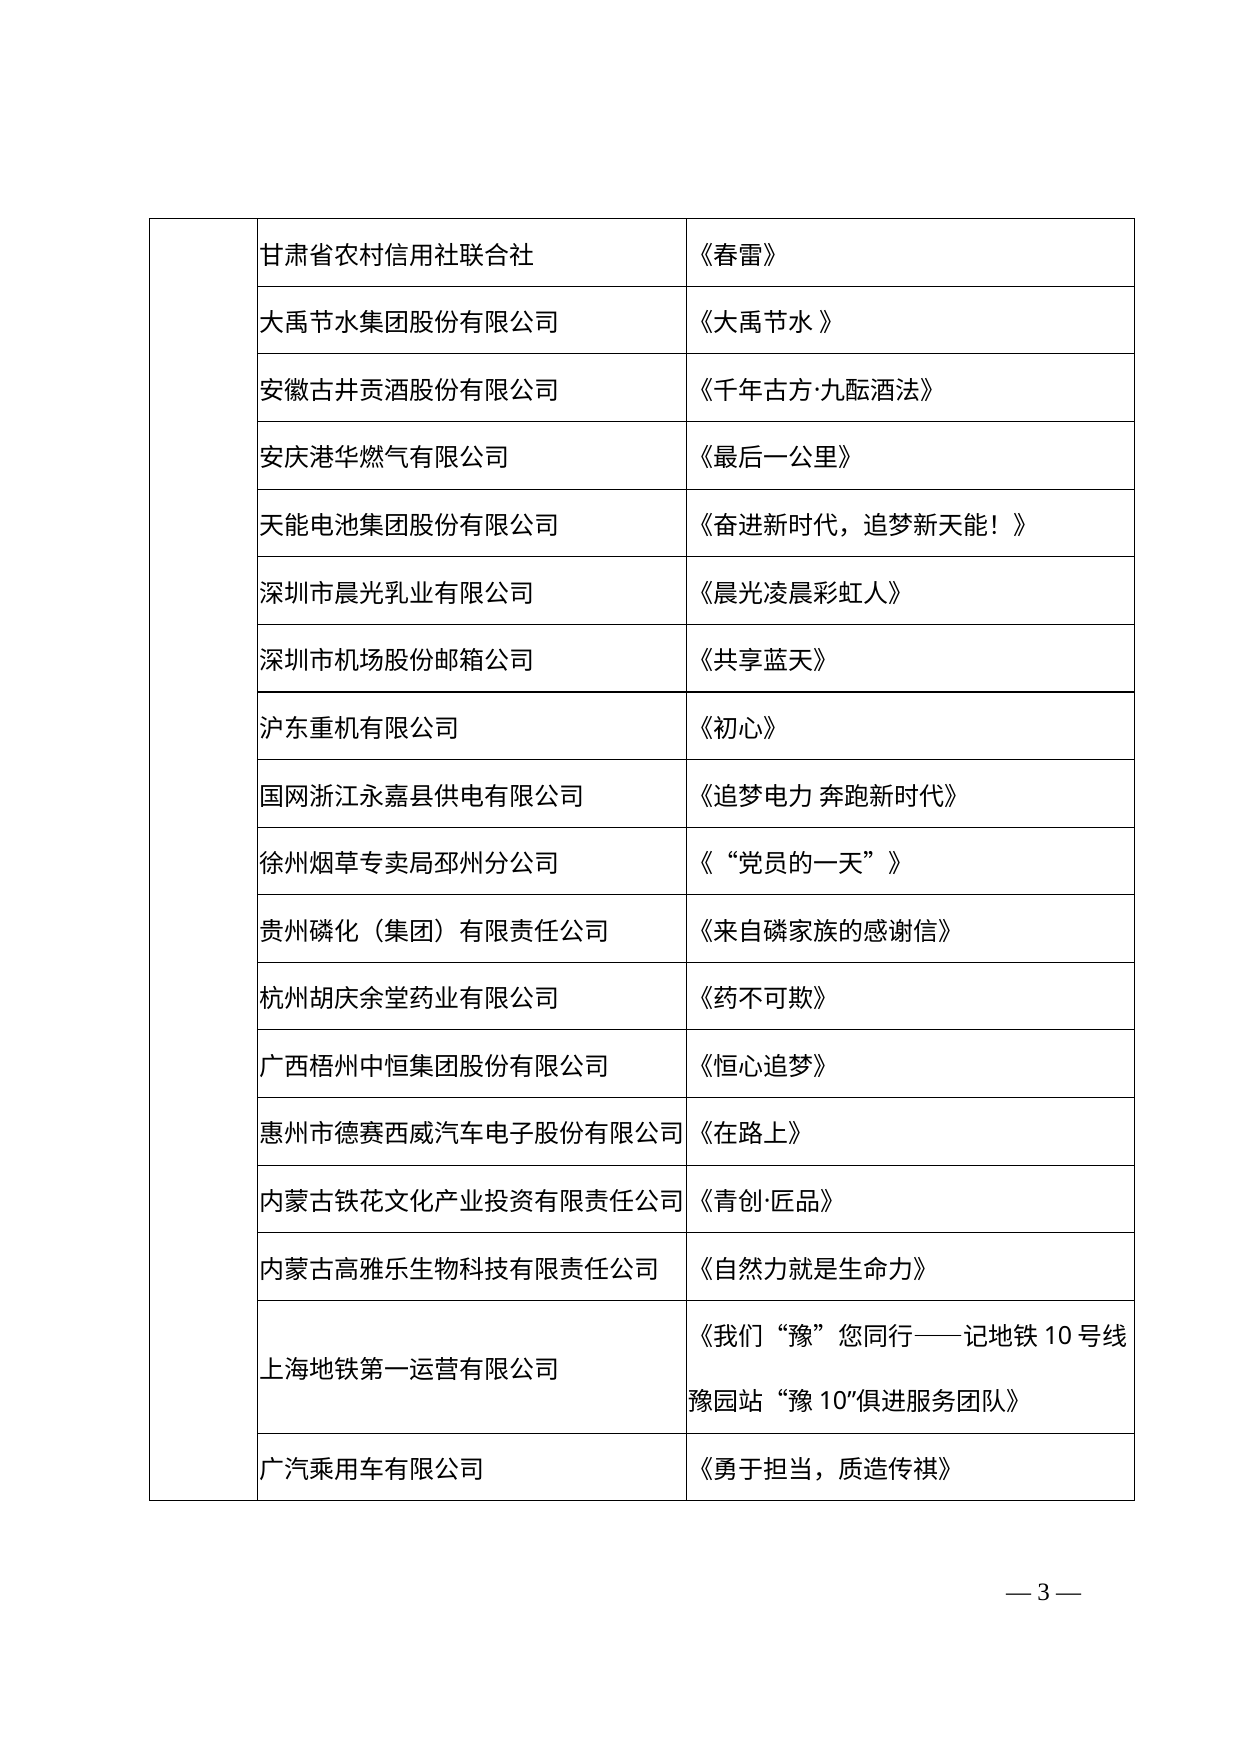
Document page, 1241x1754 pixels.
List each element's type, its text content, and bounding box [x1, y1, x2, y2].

table_cell 内蒙古高雅乐生物科技有限责任公司 [258, 1233, 686, 1300]
table_cell 《共享蓝天》 [687, 625, 1134, 691]
table_cell 安庆港华燃气有限公司 [258, 422, 686, 488]
table_cell 杭州胡庆余堂药业有限公司 [258, 963, 686, 1029]
table_cell 国网浙江永嘉县供电有限公司 [258, 760, 686, 827]
table_cell 《恒心追梦》 [687, 1030, 1134, 1097]
table_cell 《“党员的一天”》 [687, 828, 1134, 894]
table_cell 天能电池集团股份有限公司 [258, 490, 686, 556]
table_cell 《追梦电力 奔跑新时代》 [687, 760, 1134, 827]
table_cell 《初心》 [687, 693, 1134, 759]
table_cell 惠州市德赛西威汽车电子股份有限公司 [258, 1098, 686, 1164]
table_cell 沪东重机有限公司 [258, 693, 686, 759]
table_cell 《春雷》 [687, 219, 1134, 286]
table_cell 《晨光凌晨彩虹人》 [687, 557, 1134, 624]
table_cell 深圳市机场股份邮箱公司 [258, 625, 686, 691]
table_cell 深圳市晨光乳业有限公司 [258, 557, 686, 624]
table_cell 《青创·匠品》 [687, 1166, 1134, 1232]
table_cell 广汽乘用车有限公司 [258, 1434, 686, 1500]
table_cell 《来自磷家族的感谢信》 [687, 895, 1134, 962]
table_cell 内蒙古铁花文化产业投资有限责任公司 [258, 1166, 686, 1232]
table_cell 《我们“豫”您同行——记地铁10号线豫园站“豫10”俱进服务团队》 [687, 1301, 1134, 1432]
table_cell 《大禹节水 》 [687, 287, 1134, 353]
table_cell 徐州烟草专卖局邳州分公司 [258, 828, 686, 894]
table_cell 甘肃省农村信用社联合社 [258, 219, 686, 286]
table_cell 《千年古方·九酝酒法》 [687, 354, 1134, 421]
table_cell 安徽古井贡酒股份有限公司 [258, 354, 686, 421]
table_cell 大禹节水集团股份有限公司 [258, 287, 686, 353]
table_cell 《最后一公里》 [687, 422, 1134, 488]
table_cell 广西梧州中恒集团股份有限公司 [258, 1030, 686, 1097]
table_cell 《勇于担当，质造传祺》 [687, 1434, 1134, 1500]
table_cell 《自然力就是生命力》 [687, 1233, 1134, 1300]
table_cell 《药不可欺》 [687, 963, 1134, 1029]
table_cell 《在路上》 [687, 1098, 1134, 1164]
table_cell 贵州磷化（集团）有限责任公司 [258, 895, 686, 962]
table_cell 上海地铁第一运营有限公司 [258, 1301, 686, 1432]
table_cell 《奋进新时代，追梦新天能！》 [687, 490, 1134, 556]
